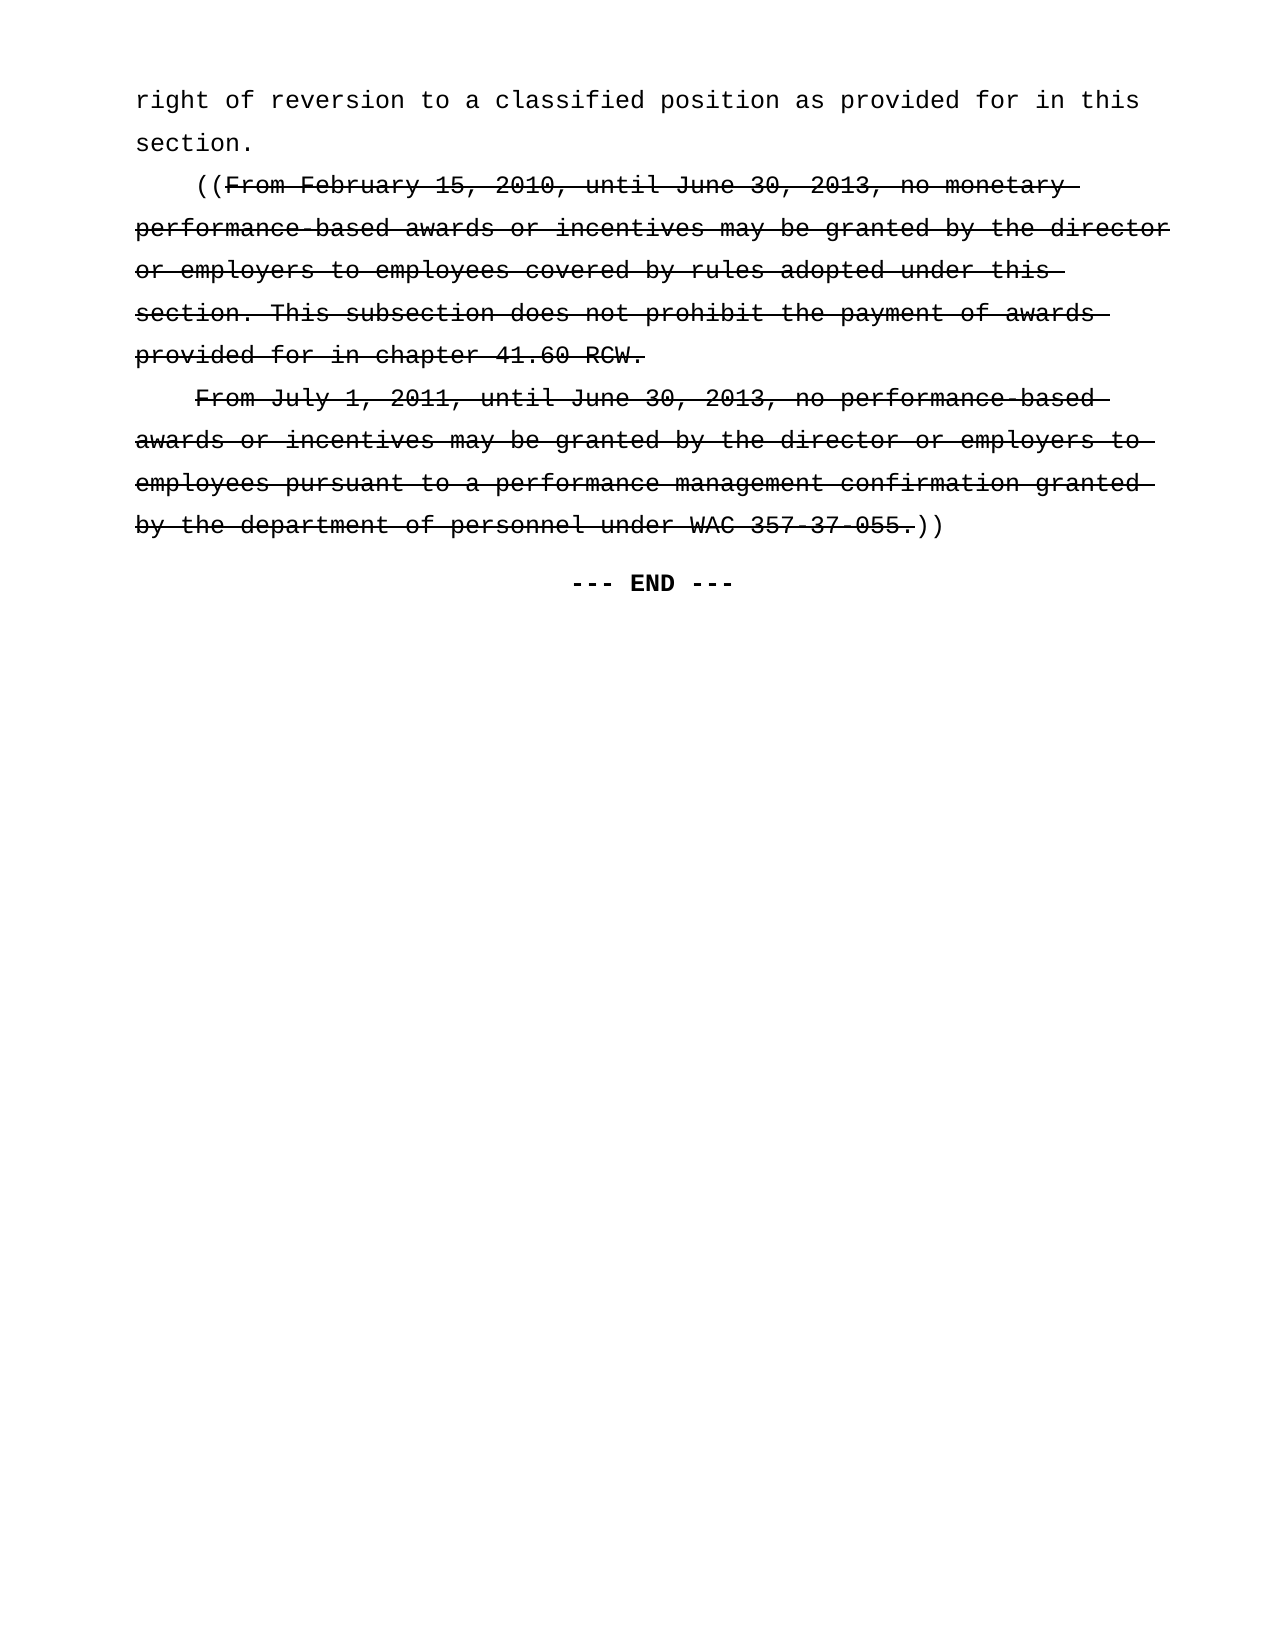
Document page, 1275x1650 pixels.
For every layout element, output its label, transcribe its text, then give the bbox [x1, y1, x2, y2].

text From July 1, 2011, until June 30, 2013, no performance-based awards or incentives may be granted by the director or employers to employees pursuant to a performance management confirmation granted by the department of personnel under WAC 357-37-055.)) [135, 372, 1170, 542]
text --- END --- [135, 571, 1170, 599]
text ((From February 15, 2010, until June 30, 2013, no monetary performance-based awards or incentives may be granted by the director or employers to employees covered by rules adopted under this section. This subsection does not prohibit the payment of awards provided for in chapter 41.60 RCW. [135, 160, 1170, 229]
text ((From February 15, 2010, until June 30, 2013, no monetary performance-based awards or incentives may be granted by the director or employers to employees covered by rules adopted under this section. This subsection does not prohibit the payment of awards provided for in chapter 41.60 RCW. [135, 231, 1170, 372]
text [135, 75, 1170, 160]
